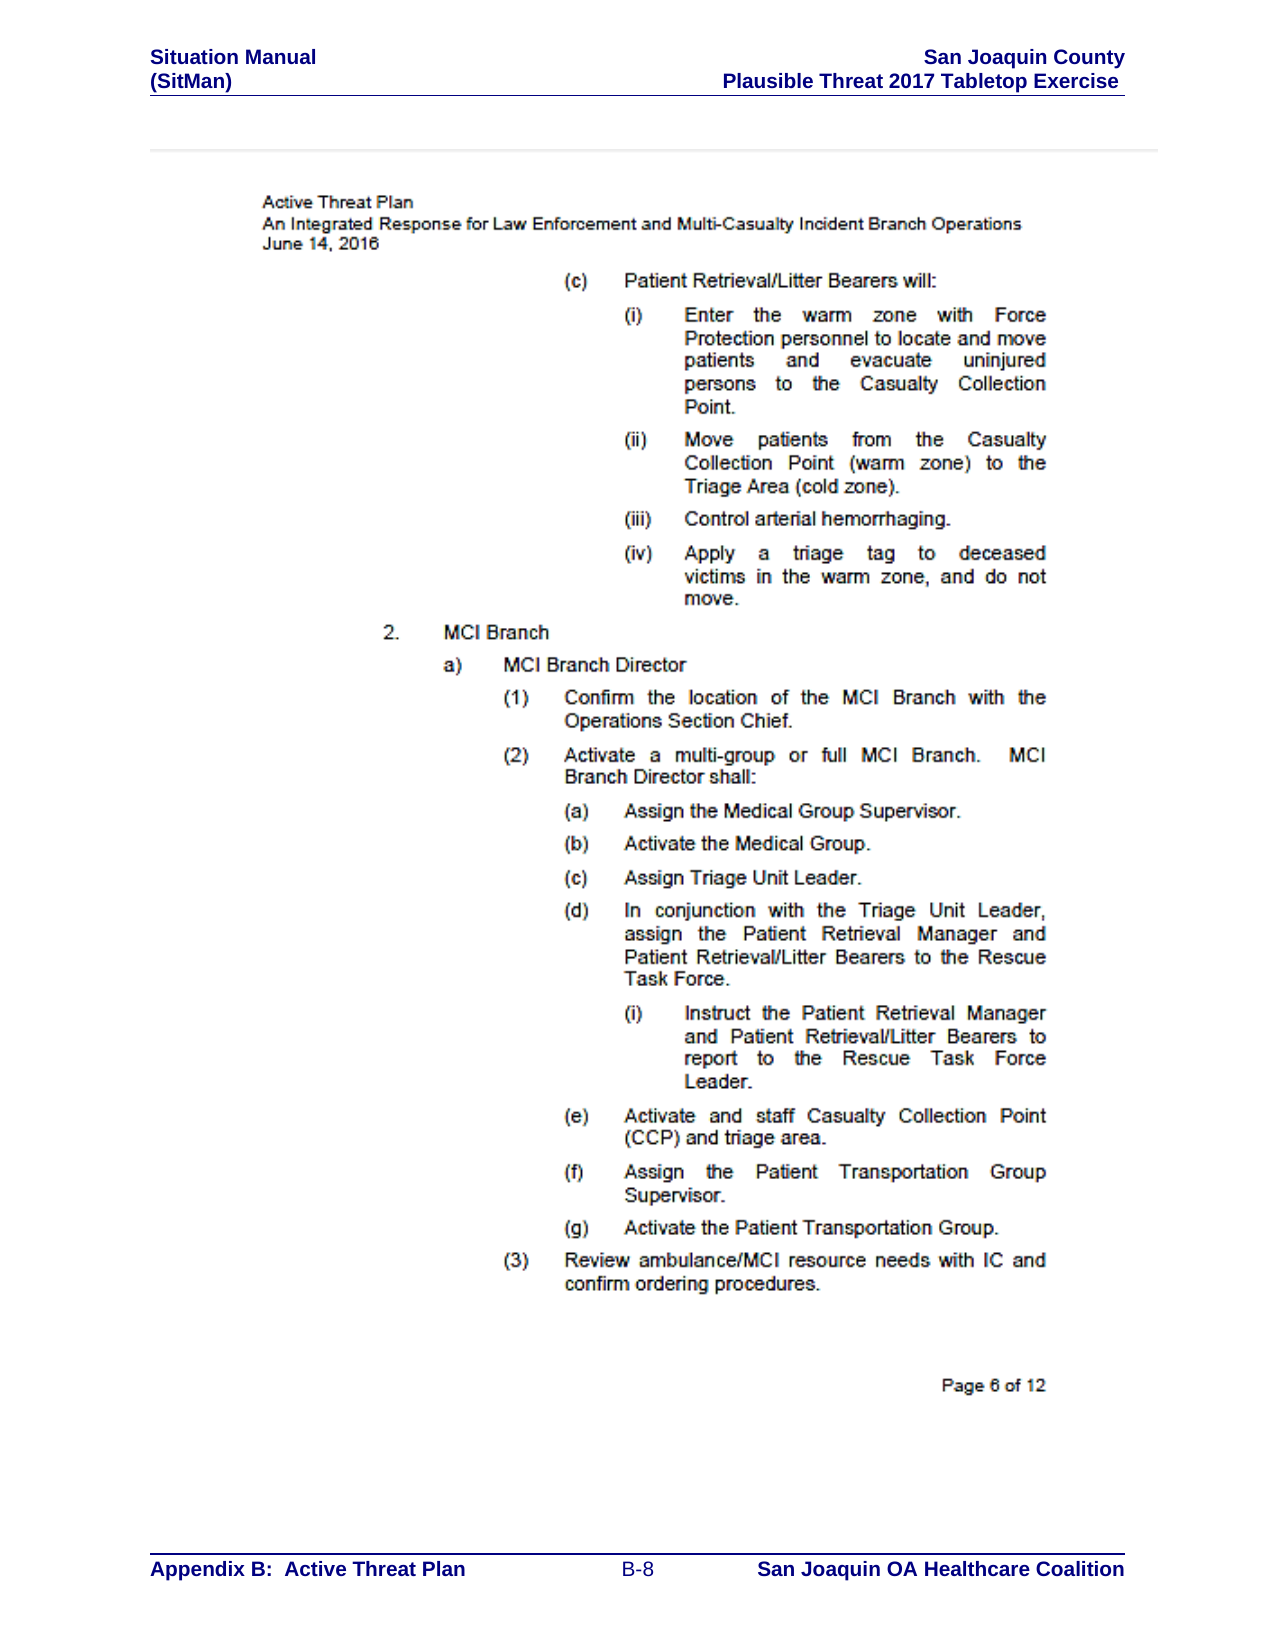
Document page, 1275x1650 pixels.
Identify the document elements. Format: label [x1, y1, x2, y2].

picture [150, 149, 1158, 1455]
